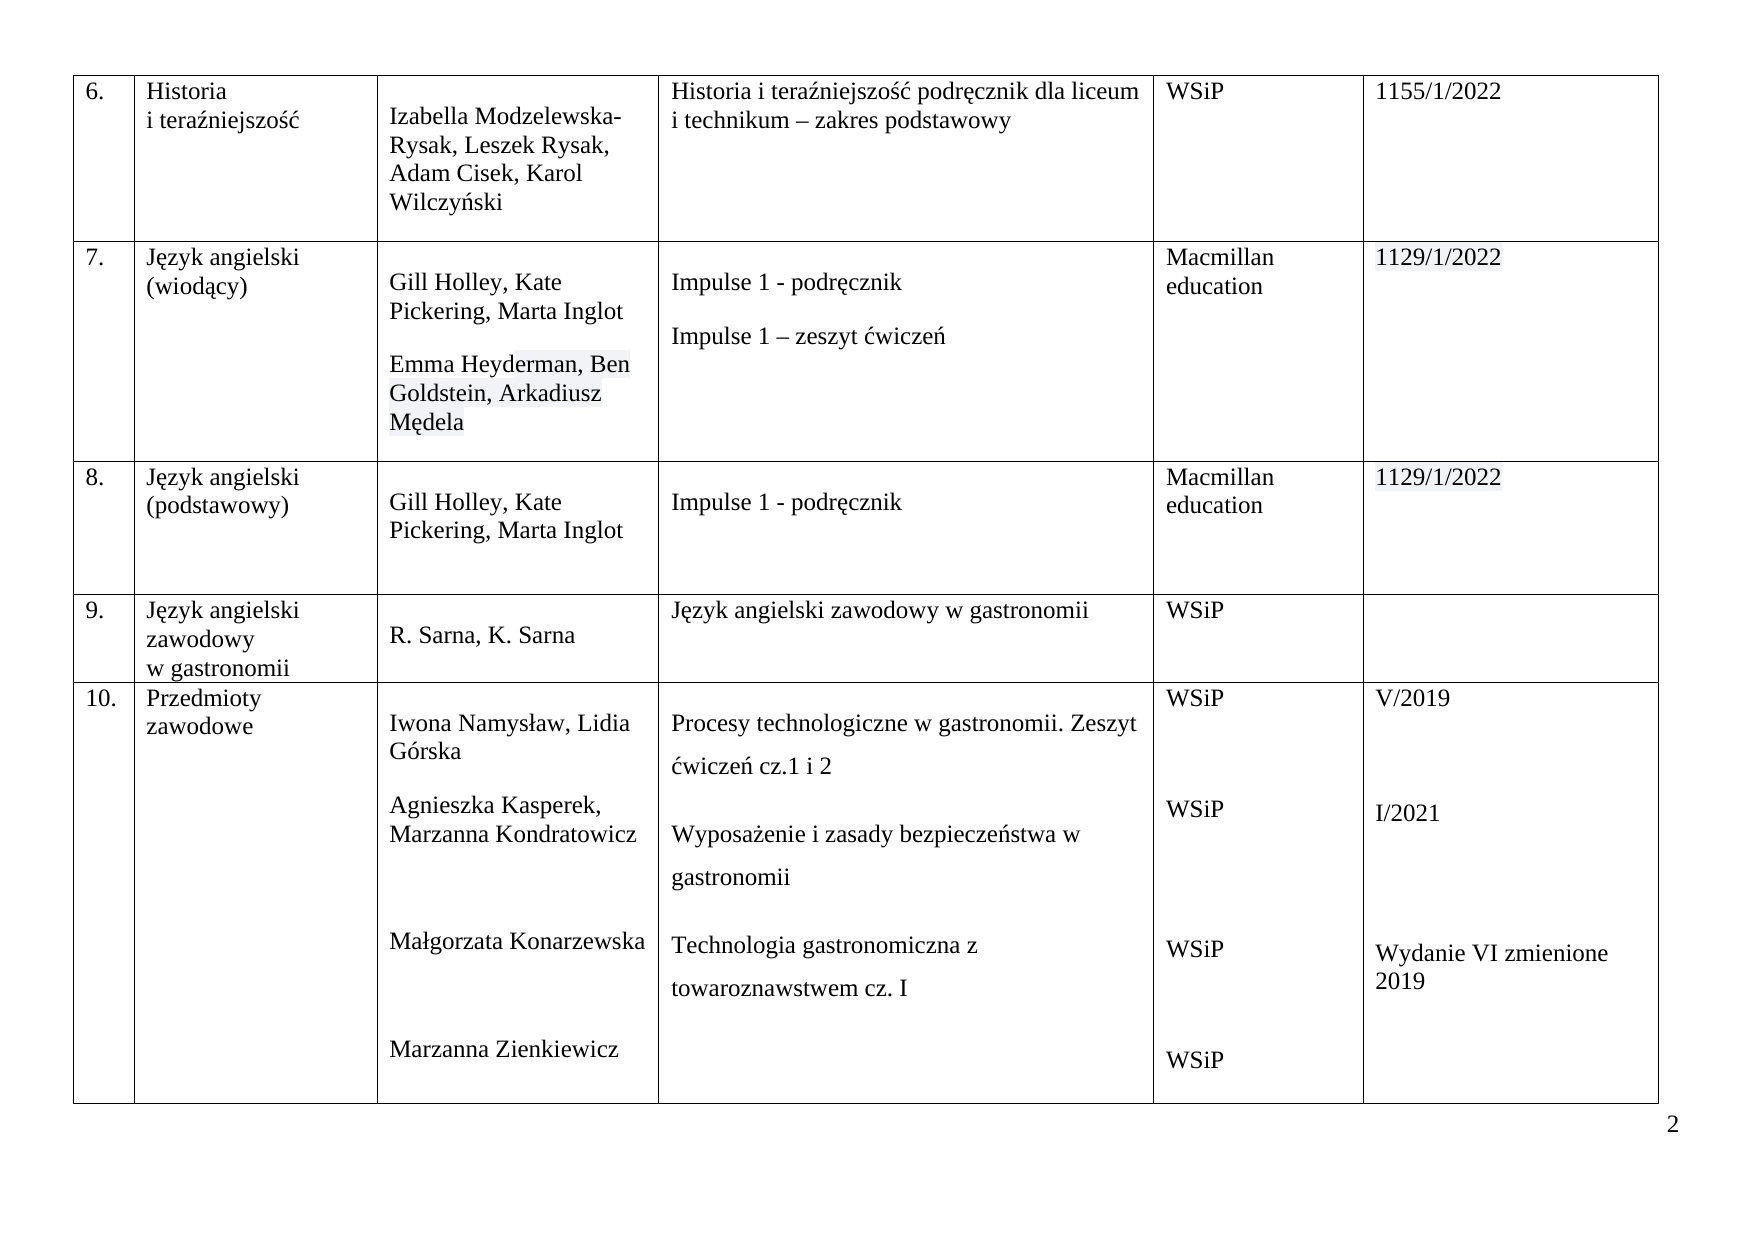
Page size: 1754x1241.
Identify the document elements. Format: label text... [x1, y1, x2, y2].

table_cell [378, 683, 658, 1103]
table_cell Gill Holley, Kate Pickering, Marta Inglot [378, 462, 658, 594]
table_cell 6. [74, 76, 134, 241]
table_cell Historia i teraźniejszość podręcznik dla liceum i technikum – zakres podstawowy [659, 76, 1153, 241]
table_cell 1129/1/2022 [1364, 242, 1658, 461]
table_cell Historia i teraźniejszość [135, 76, 377, 241]
table_cell Gill Holley, Kate Pickering, Marta Inglot Emma Heyderman, Ben Goldstein, Arkadiusz Mędela [378, 242, 658, 461]
table_cell R. Sarna, K. Sarna [378, 595, 658, 682]
table_cell Język angielski (podstawowy) [135, 462, 377, 594]
table_cell 9. [74, 595, 134, 682]
table_cell 1129/1/2022 [1364, 462, 1658, 594]
table_cell Izabella Modzelewska- Rysak, Leszek Rysak, Adam Cisek, Karol Wilczyński [378, 76, 658, 241]
table_cell 10. [74, 683, 134, 1103]
table_cell Język angielski zawodowy w gastronomii [135, 595, 377, 682]
table_cell [1364, 595, 1658, 682]
table_cell WSiP [1154, 595, 1363, 682]
table_cell Przedmioty zawodowe [135, 683, 377, 1103]
table_cell 1155/1/2022 [1364, 76, 1658, 241]
table_cell 7. [74, 242, 134, 461]
table_cell Macmillan education [1154, 242, 1363, 461]
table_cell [1154, 683, 1363, 1103]
table_cell Impulse 1 - podręcznik Impulse 1 – zeszyt ćwiczeń [659, 242, 1153, 461]
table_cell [659, 683, 1153, 1103]
table_cell Macmillan education [1154, 462, 1363, 594]
table_cell Język angielski (wiodący) [135, 242, 377, 461]
table_cell Język angielski zawodowy w gastronomii [659, 595, 1153, 682]
table_cell 8. [74, 462, 134, 594]
table_cell Impulse 1 - podręcznik [659, 462, 1153, 594]
table_cell WSiP [1154, 76, 1363, 241]
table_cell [1364, 683, 1658, 1103]
